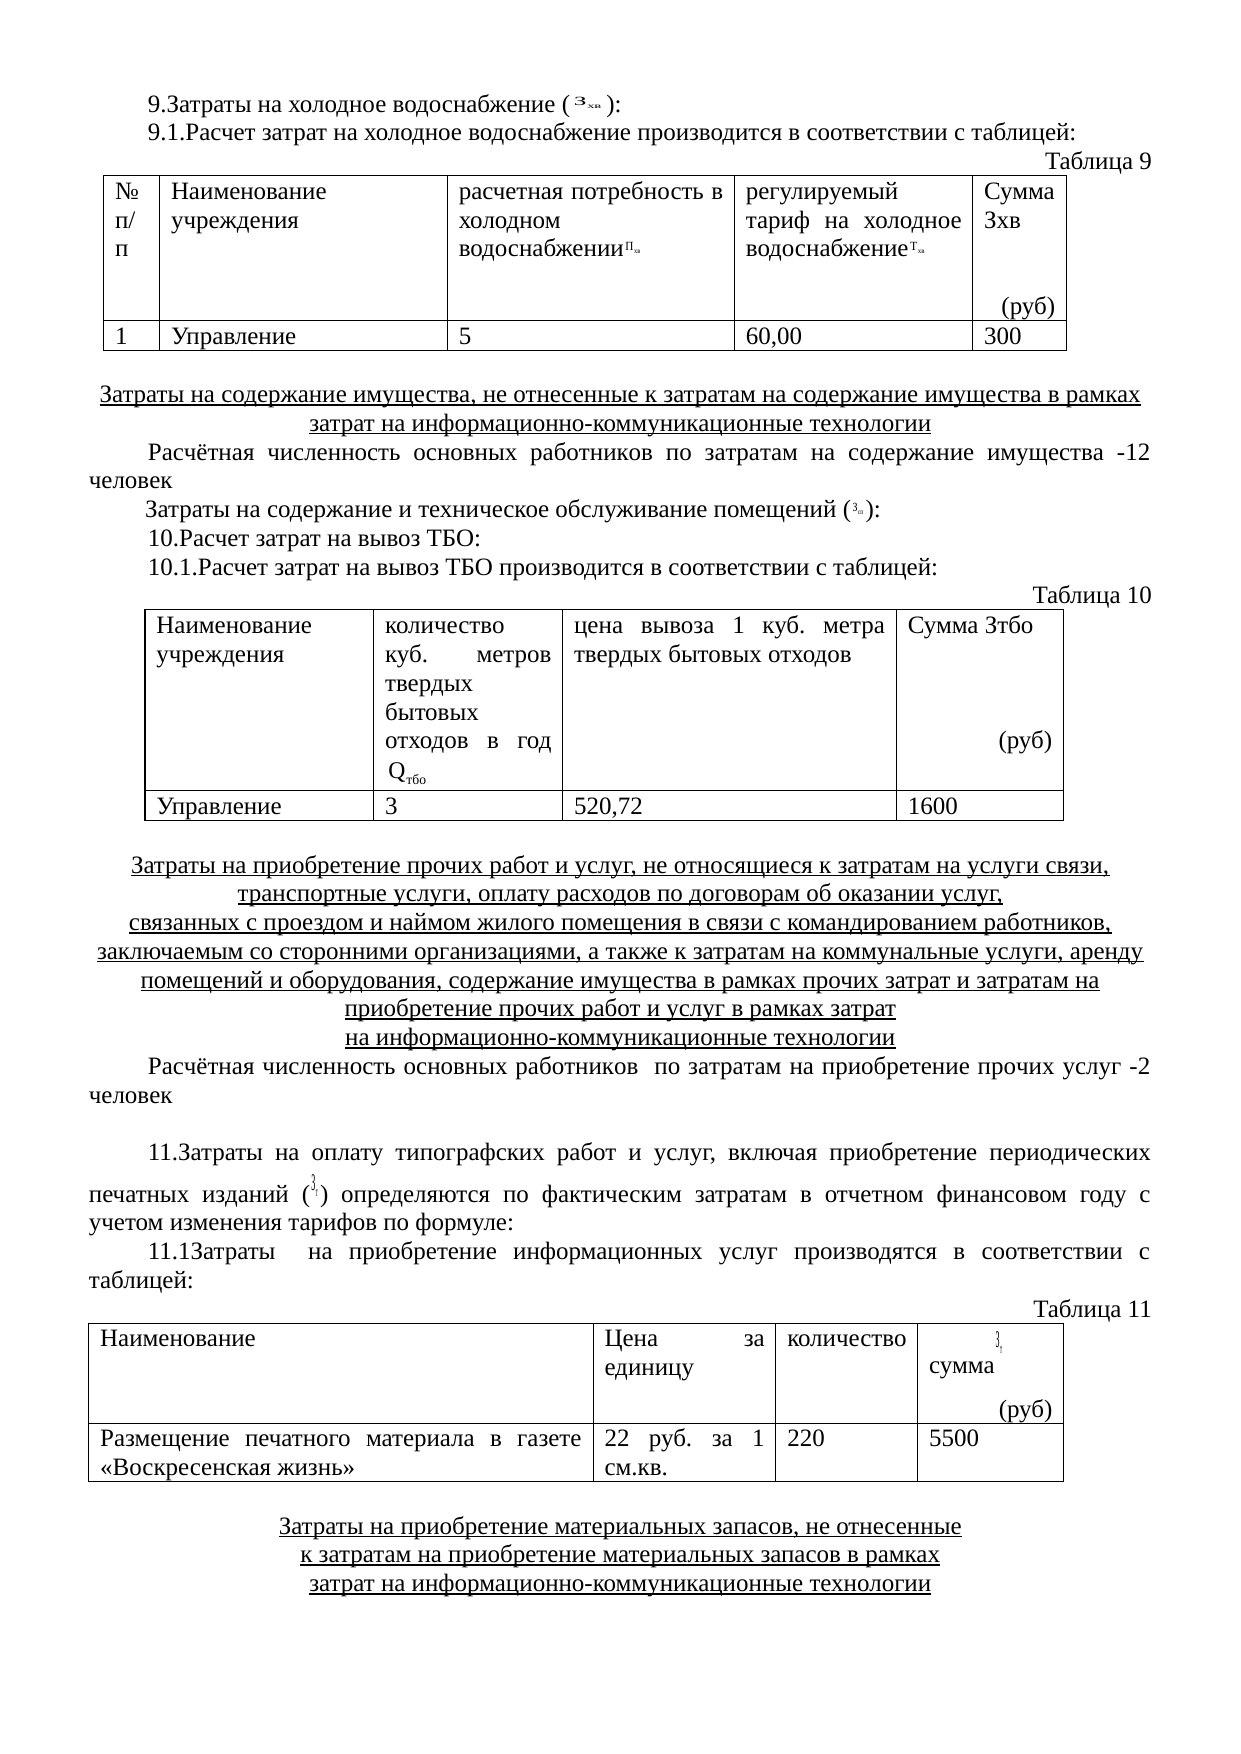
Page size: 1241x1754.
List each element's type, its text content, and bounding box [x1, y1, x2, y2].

text 10.1.Расчет затрат на вывоз ТБО производится в соответствии с таблицей: [89, 552, 1152, 581]
table_header № п/п [104, 176, 159, 320]
text Расчётная численность основных работников по затратам на содержание имущества -12 человек [89, 437, 1152, 494]
text Таблица 11 [89, 1294, 1152, 1322]
table_cell 5500 [918, 1424, 1063, 1481]
table_header расчетная потребность в холодном водоснабжении [448, 176, 734, 320]
table_cell 60,00 [735, 321, 972, 349]
text 11.1Затраты на приобретение информационных услуг производятся в соответствии с таблицей: [89, 1236, 1152, 1294]
table_header количество [776, 1324, 917, 1422]
text Таблица 9 [126, 146, 1152, 175]
table_cell Управление [146, 791, 373, 820]
table_cell 22 руб. за 1 см.кв. [594, 1424, 775, 1481]
table_header Цена за единицу [594, 1324, 775, 1422]
text Затраты на содержание и техническое обслуживание помещений (): [89, 494, 1152, 523]
table_header регулируемый тариф на холодное водоснабжение [735, 176, 972, 320]
table_header Наименование учреждения [146, 610, 373, 790]
table_header цена вывоза твердых бытовых отходов [563, 610, 896, 790]
table_header Наименование учреждения [160, 176, 447, 320]
text к затратам на приобретение материальных запасов в рамках [89, 1539, 1152, 1568]
text 9.1.Расчет затрат на холодное водоснабжение производится в соответствии с таблицей: [89, 117, 1152, 146]
table_header сумма (руб) [918, 1324, 1063, 1422]
table_header Сумма Зхв (руб) [973, 176, 1066, 320]
text 9.Затраты на холодное водоснабжение (): [89, 89, 1152, 117]
table_cell 3 [374, 791, 562, 820]
table_cell 300 [973, 321, 1066, 349]
text 10.Расчет затрат на вывоз ТБО: [89, 523, 1152, 552]
table_cell 220 [776, 1424, 917, 1481]
text Затраты на содержание имущества, не отнесенные к затратам на содержание имущества в рамках затрат на информационно-коммуникационные технологии [89, 379, 1152, 437]
text 11.Затраты на оплату типографских работ и услуг, включая приобретение периодических печатных изданий () определяются по фактическим затратам в отчетном финансовом году с учетом изменения тарифов по формуле: [89, 1137, 1152, 1236]
text затрат на информационно-коммуникационные технологии [89, 1568, 1152, 1597]
table_cell 1600 [897, 791, 1063, 820]
table_cell 5 [448, 321, 734, 349]
table_header количество куб. метров твердых бытовых отходов в год [374, 610, 562, 790]
text Расчётная численность основных работников по затратам на приобретение прочих услуг -2 человек [89, 1051, 1152, 1108]
table_cell Размещение печатного материала в газете «Воскресенская жизнь» [89, 1424, 593, 1481]
text на информационно-коммуникационные технологии [89, 1022, 1152, 1051]
text связанных с проездом и наймом жилого помещения в связи с командированием работников, заключаемым со сторонними организациями, а также к затратам на коммунальные услуги, аренду помещений и оборудования, содержание имущества в рамках прочих затрат и затратам на приобретение прочих работ и услуг в рамках затрат [89, 907, 1152, 1022]
table_header Наименование [89, 1324, 593, 1422]
text Таблица 10 [126, 581, 1152, 609]
table_header Сумма Зтбо (руб) [897, 610, 1063, 790]
table_cell 1 [104, 321, 159, 349]
table_cell 520,72 [563, 791, 896, 820]
text Затраты на приобретение прочих работ и услуг, не относящиеся к затратам на услуги связи, транспортные услуги, оплату расходов по договорам об оказании услуг, [89, 850, 1152, 907]
table_cell Управление [160, 321, 447, 349]
text Затраты на приобретение материальных запасов, не отнесенные [89, 1511, 1152, 1539]
